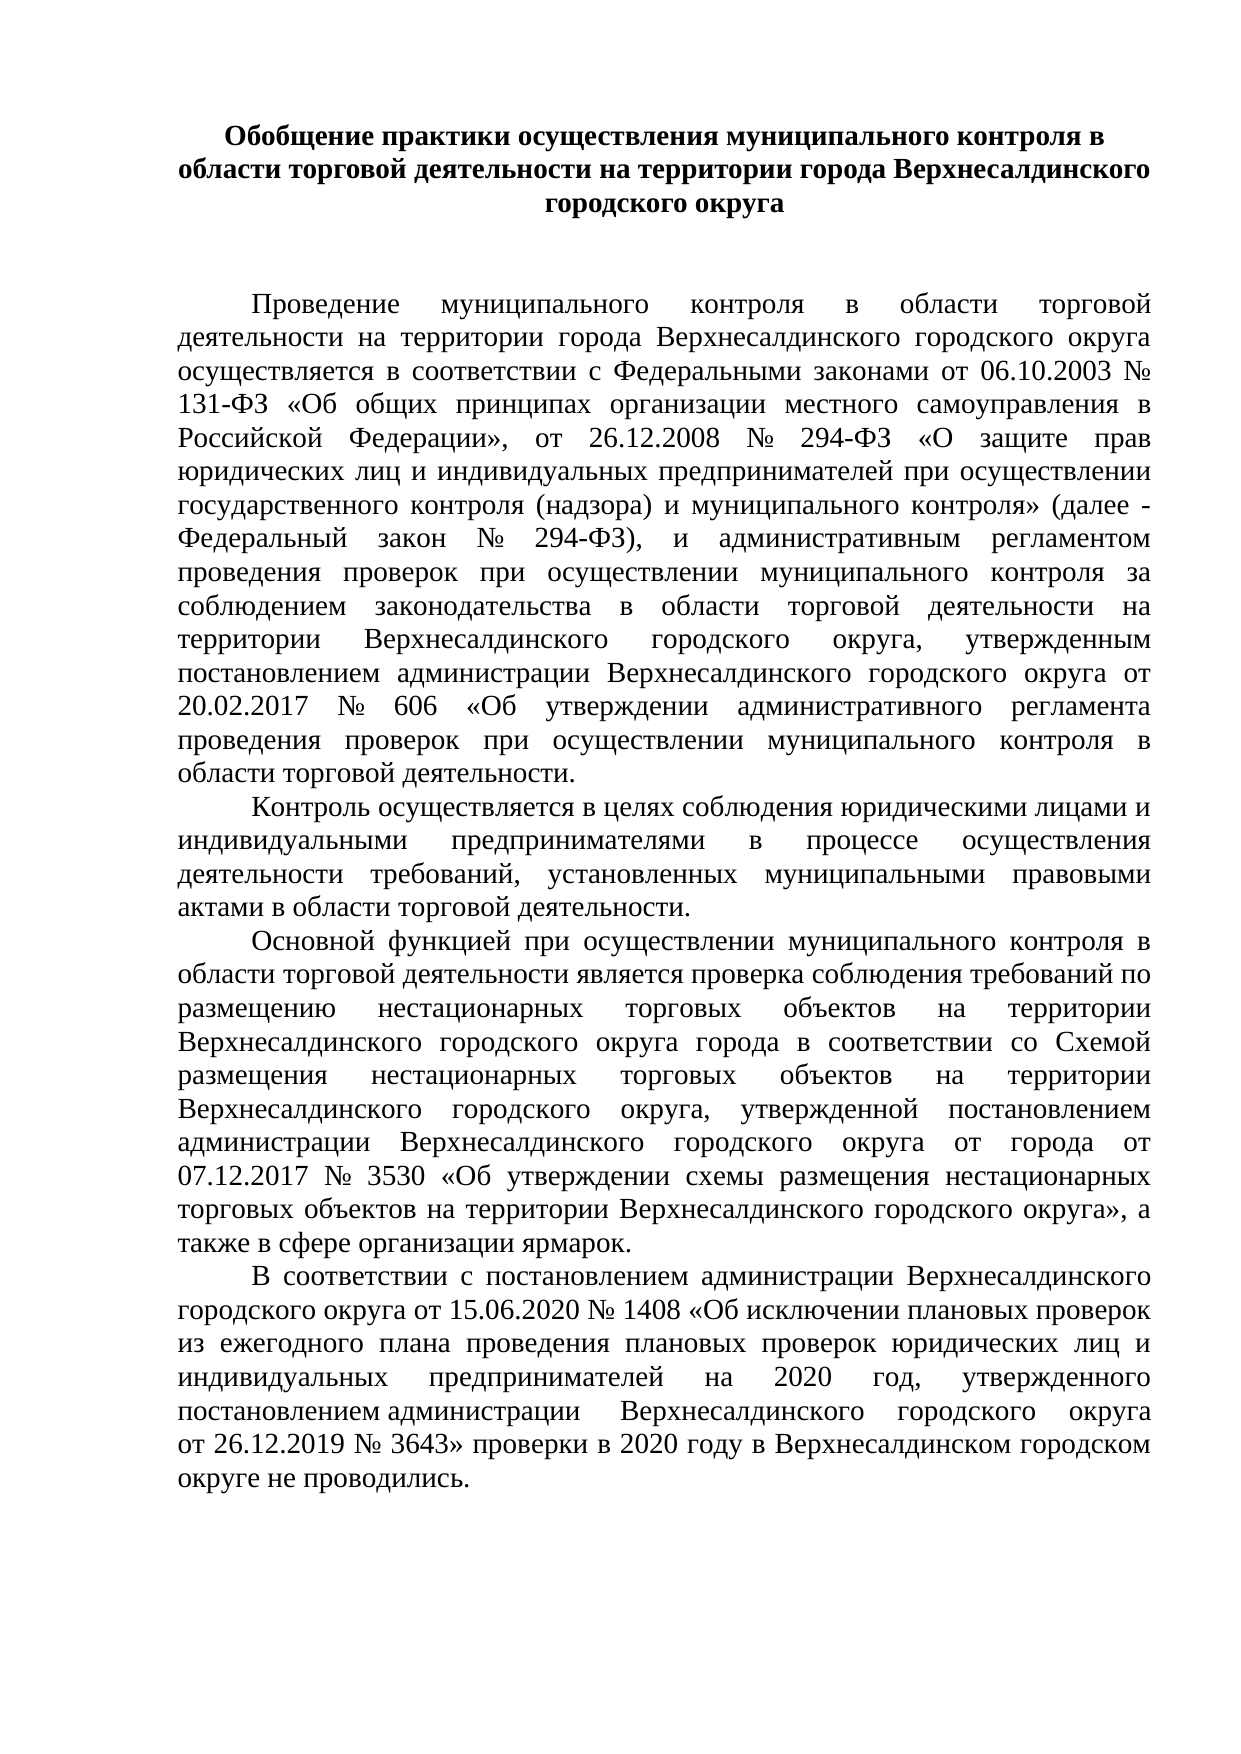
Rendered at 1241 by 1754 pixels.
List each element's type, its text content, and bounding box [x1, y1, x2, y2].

text В соответствии с постановлением администрации Верхнесалдинского городского округа от 15.06.2020 № 1408 «Об исключении плановых проверок из ежегодного плана проведения плановых проверок юридических лиц и индивидуальных предпринимателей на 2020 год, утвержденного постановлением администрации Верхнесалдинского городского округа от 26.12.2019 № 3643» проверки в 2020 году в Верхнесалдинском городском округе не проводились. [177, 1258, 1152, 1493]
text Обобщение практики осуществления муниципального контроля в области торговой деятельности на территории города Верхнесалдинского городского округа [177, 118, 1152, 219]
text Проведение муниципального контроля в области торговой деятельности на территории города Верхнесалдинского городского округа осуществляется в соответствии с Федеральными законами от 06.10.2003 № 131-ФЗ «Об общих принципах организации местного самоуправления в Российской Федерации», от 26.12.2008 № 294-ФЗ «О защите прав юридических лиц и индивидуальных предпринимателей при осуществлении государственного контроля (надзора) и муниципального контроля» (далее - Федеральный закон № 294-ФЗ), и административным регламентом проведения проверок при осуществлении муниципального контроля за соблюдением законодательства в области торговой деятельности на территории Верхнесалдинского городского округа, утвержденным постановлением администрации Верхнесалдинского городского округа от 20.02.2017 № 606 «Об утверждении административного регламента проведения проверок при осуществлении муниципального контроля в области торговой деятельности. [177, 286, 1152, 789]
text Основной функцией при осуществлении муниципального контроля в области торговой деятельности является проверка соблюдения требований по размещению нестационарных торговых объектов на территории Верхнесалдинского городского округа города в соответствии со Схемой размещения нестационарных торговых объектов на территории Верхнесалдинского городского округа, утвержденной постановлением администрации Верхнесалдинского городского округа от города от 07.12.2017 № 3530 «Об утверждении схемы размещения нестационарных торговых объектов на территории Верхнесалдинского городского округа», а также в сфере организации ярмарок. [177, 923, 1152, 1258]
text Контроль осуществляется в целях соблюдения юридическими лицами и индивидуальными предпринимателями в процессе осуществления деятельности требований, установленных муниципальными правовыми актами в области торговой деятельности. [177, 789, 1152, 923]
